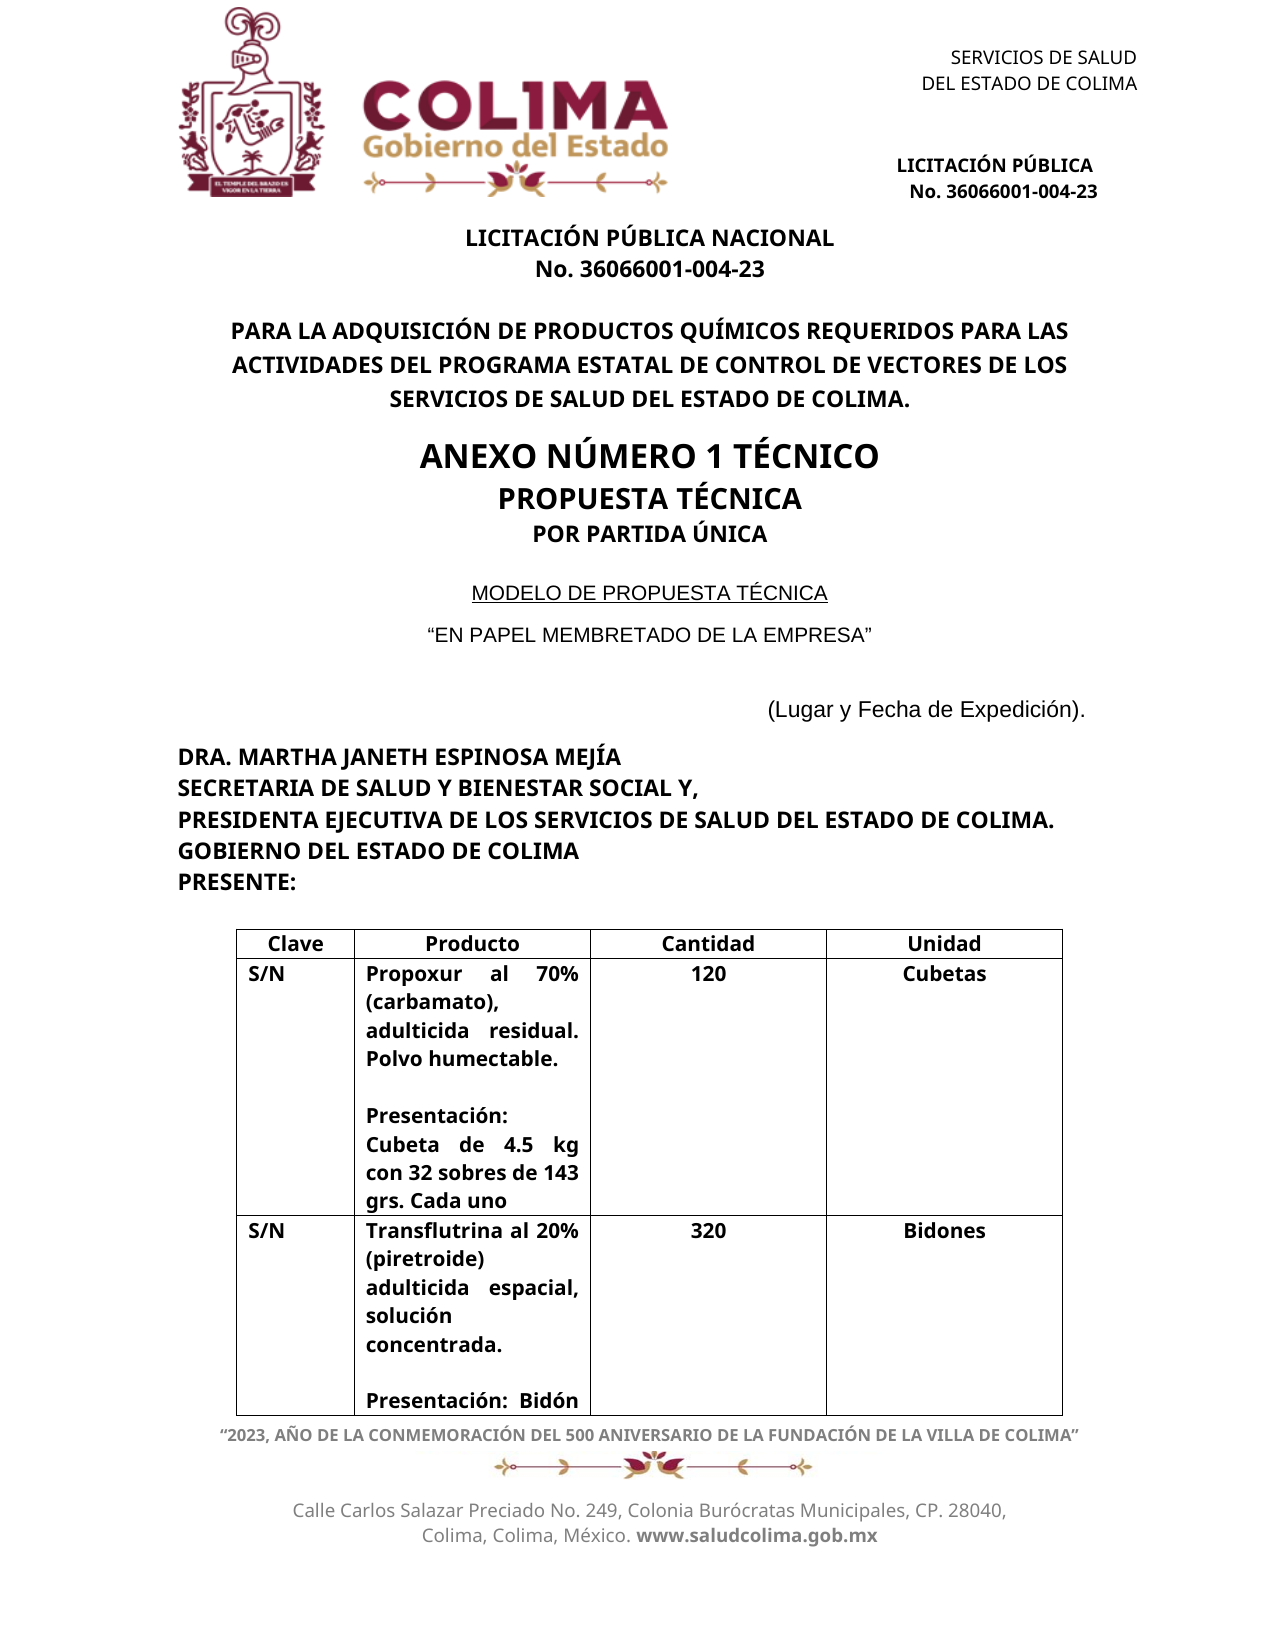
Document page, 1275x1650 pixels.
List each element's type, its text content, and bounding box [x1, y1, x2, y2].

table_cell Transflutrina al 20% (piretroide) adulticida espacial, solución concentrada. Presentación: Bidón con 5 litros cada uno [355, 1216, 590, 1415]
text No. 36066001-004-23 [177, 253, 1122, 284]
text POR PARTIDA ÚNICA [177, 518, 1122, 549]
table_cell 120 [591, 959, 826, 1215]
subtitle DRA. MARTHA JANETH ESPINOSA MEJÍA [177, 741, 1122, 772]
table_header Cantidad [591, 930, 826, 958]
table_cell Propoxur al 70% (carbamato), adulticida residual. Polvo humectable. Presentación: Cubeta de 4.5 kg con 32 sobres de 143 grs. Cada uno [355, 959, 590, 1215]
table_cell Cubetas [827, 959, 1062, 1215]
table_cell S/N [237, 959, 354, 1215]
table_cell 320 [591, 1216, 826, 1415]
text PROPUESTA TÉCNICA [177, 479, 1122, 518]
table_cell S/N [237, 1216, 354, 1415]
text PRESENTE: [177, 866, 1122, 897]
text LICITACIÓN PÚBLICA NACIONAL [177, 222, 1122, 253]
table_header Unidad [827, 930, 1062, 958]
text GOBIERNO DEL ESTADO DE COLIMA [177, 835, 1122, 866]
text ANEXO NÚMERO 1 TÉCNICO [177, 433, 1122, 479]
text PARA LA ADQUISICIÓN DE PRODUCTOS QUÍMICOS REQUERIDOS PARA LAS ACTIVIDADES DEL PROGRAMA ESTATAL DE CONTROL DE VECTORES DE LOS SERVICIOS DE SALUD DEL ESTADO DE COLIMA. [177, 315, 1122, 414]
text PRESIDENTA EJECUTIVA DE LOS SERVICIOS DE SALUD DEL ESTADO DE COLIMA. [177, 803, 1122, 835]
text (Lugar y Fecha de Expedición). [767, 666, 1122, 722]
picture [178, 7, 668, 197]
table_cell Bidones [827, 1216, 1062, 1415]
text SECRETARIA DE SALUD Y BIENESTAR SOCIAL Y, [177, 772, 1122, 803]
table_header Clave [237, 930, 354, 958]
picture [414, 1451, 893, 1480]
table_header Producto [355, 930, 590, 958]
text MODELO DE PROPUESTA TÉCNICA [177, 581, 1122, 605]
text “EN PAPEL MEMBRETADO DE LA EMPRESA” [177, 623, 1122, 647]
